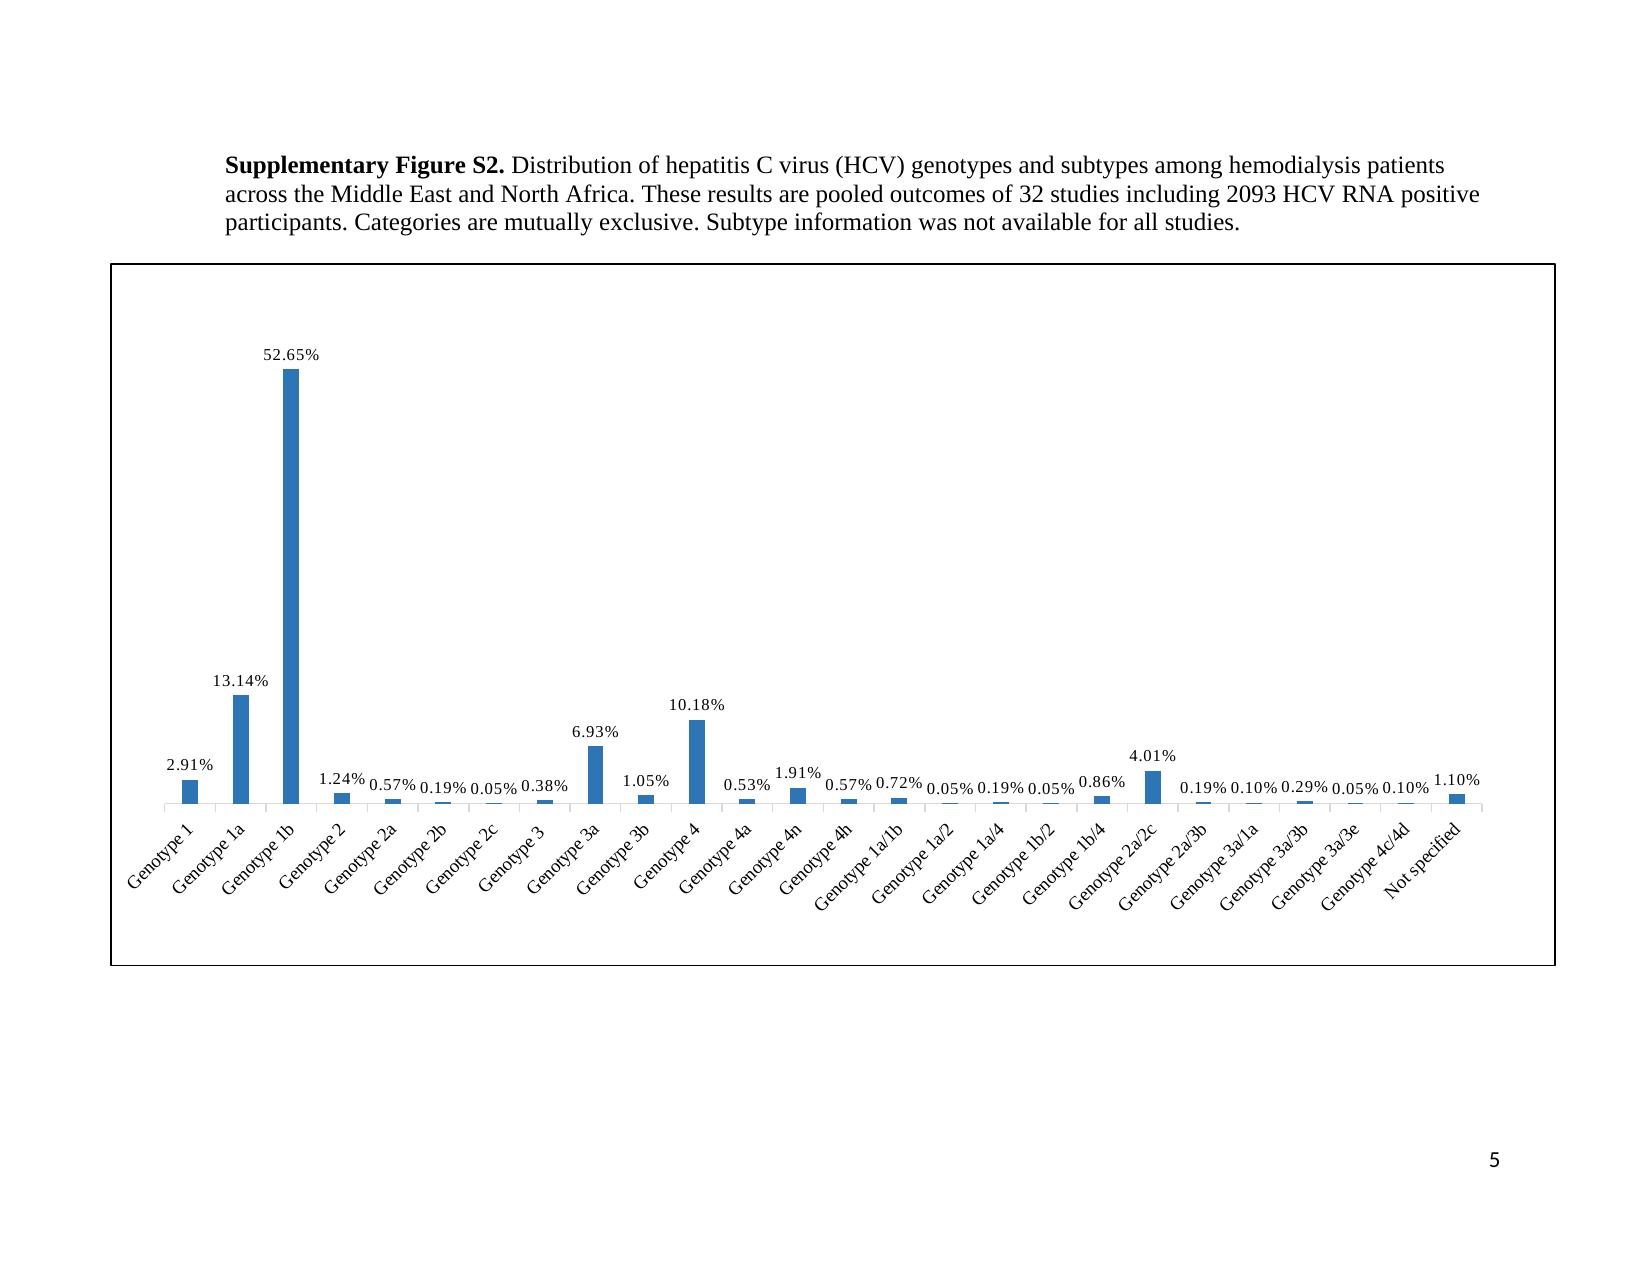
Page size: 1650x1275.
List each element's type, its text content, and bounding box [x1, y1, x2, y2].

text Supplementary Figure S2. Distribution of hepatitis C virus (HCV) genotypes and subtypes among hemodialysis patients across the Middle East and North Africa. These results are pooled outcomes of 32 studies including 2093 HCV RNA positive participants. Categories are mutually exclusive. Subtype information was not available for all studies. [225, 150, 1500, 236]
